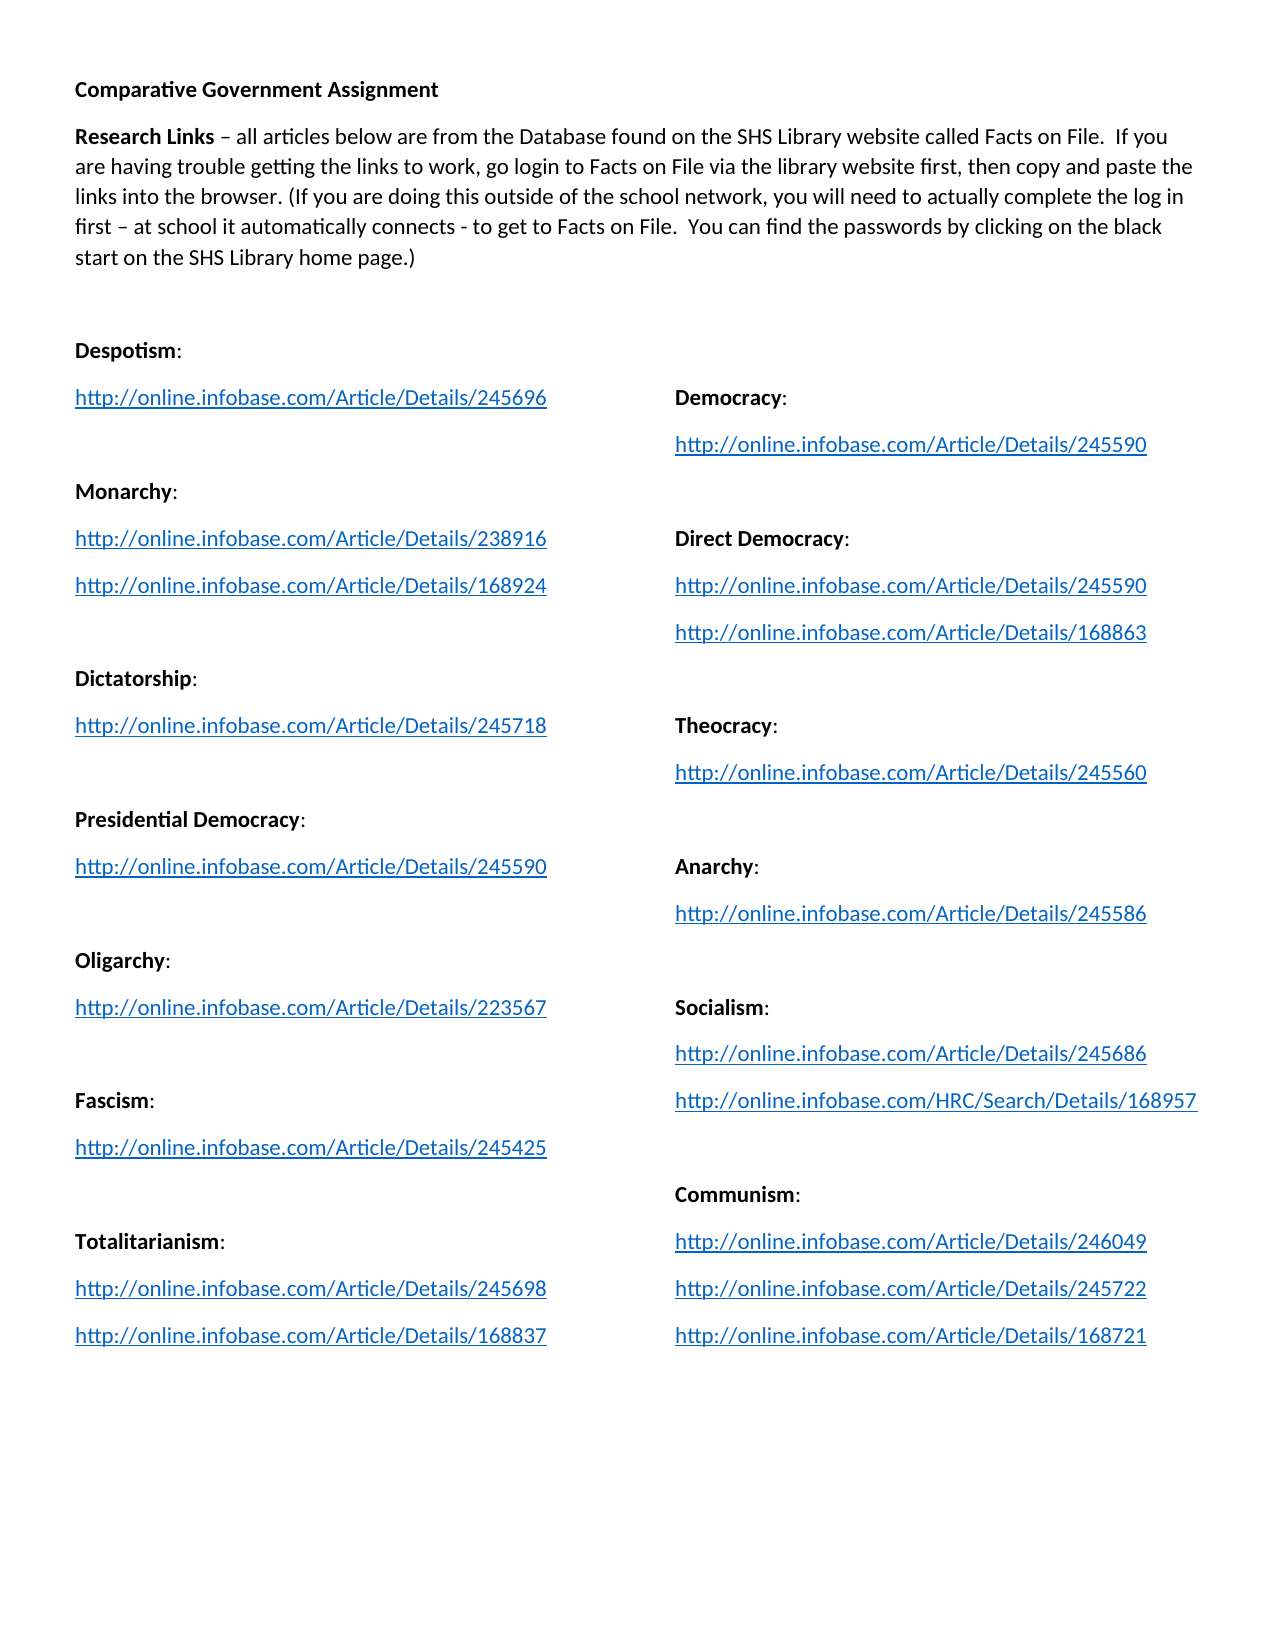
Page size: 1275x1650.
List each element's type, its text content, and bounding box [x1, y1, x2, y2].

text Direct Democracy: [675, 524, 1200, 552]
text http://online.infobase.com/Article/Details/245696 [75, 383, 600, 411]
text Anarchy: [675, 852, 1200, 880]
text Dictatorship: [75, 664, 600, 693]
text Communism: [675, 1180, 1200, 1208]
text Totalitarianism: [75, 1227, 600, 1255]
text Oligarchy: [75, 946, 600, 974]
text http://online.infobase.com/HRC/Search/Details/168957 [675, 1086, 1200, 1114]
text http://online.infobase.com/Article/Details/245560 [675, 758, 1200, 786]
text http://online.infobase.com/Article/Details/245698 [75, 1274, 600, 1302]
text http://online.infobase.com/Article/Details/245590 [75, 852, 600, 880]
text http://online.infobase.com/Article/Details/245590 [675, 430, 1200, 458]
text http://online.infobase.com/Article/Details/245425 [75, 1133, 600, 1161]
text http://online.infobase.com/Article/Details/245686 [675, 1039, 1200, 1068]
text Democracy: [675, 383, 1200, 411]
text http://online.infobase.com/Article/Details/168837 [75, 1321, 600, 1349]
text Despotism: [75, 336, 600, 364]
text http://online.infobase.com/Article/Details/238916 [75, 524, 600, 552]
text http://online.infobase.com/Article/Details/168924 [75, 571, 600, 599]
text http://online.infobase.com/Article/Details/246049 [675, 1227, 1200, 1255]
text Presidential Democracy: [75, 805, 600, 833]
text Fascism: [75, 1086, 600, 1114]
text Theocracy: [675, 711, 1200, 739]
text http://online.infobase.com/Article/Details/245590 [675, 571, 1200, 599]
text Monarchy: [75, 477, 600, 505]
text http://online.infobase.com/Article/Details/245722 [675, 1274, 1200, 1302]
text Research Links – all articles below are from the Database found on the SHS Library website called Facts on File. If you are having trouble getting the links to work, go login to Facts on File via the library website first, then copy and paste the links into the browser. (If you are doing this outside of the school network, you will need to actually complete the log in first – at school it automatically connects - to get to Facts on File. You can find the passwords by clicking on the black start on the SHS Library home page.) [75, 122, 1200, 271]
text http://online.infobase.com/Article/Details/168863 [675, 618, 1200, 646]
text Comparative Government Assignment [75, 75, 1200, 103]
text http://online.infobase.com/Article/Details/245718 [75, 711, 600, 739]
text http://online.infobase.com/Article/Details/168721 [675, 1321, 1200, 1349]
text http://online.infobase.com/Article/Details/245586 [675, 899, 1200, 927]
text Socialism: [675, 993, 1200, 1021]
text http://online.infobase.com/Article/Details/223567 [75, 993, 600, 1021]
